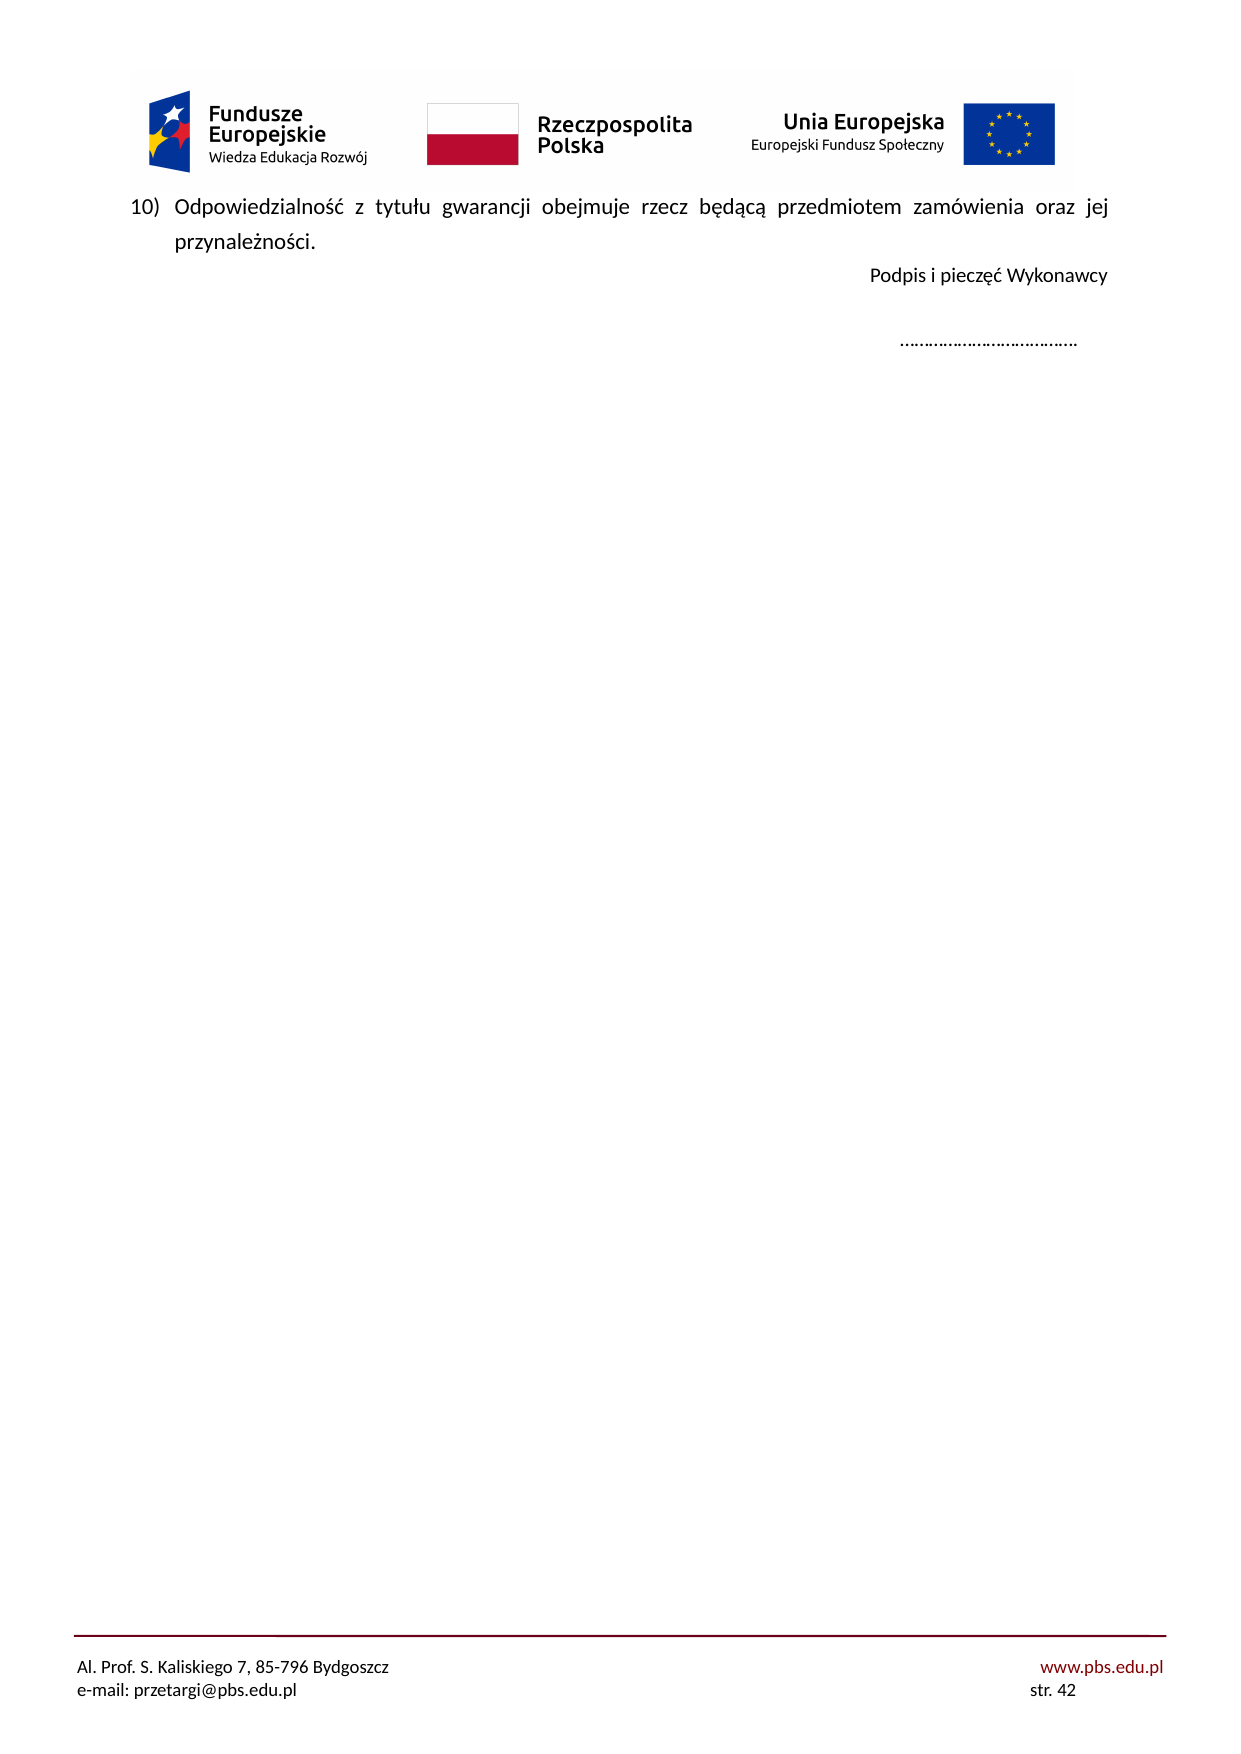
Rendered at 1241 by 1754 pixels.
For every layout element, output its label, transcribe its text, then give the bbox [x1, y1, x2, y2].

picture [129, 70, 1075, 193]
text ………………………………. [795, 326, 1110, 351]
list Odpowiedzialność z tytułu gwarancji obejmuje rzecz będącą przedmiotem zamówienia oraz jej przynależności. [130, 192, 1110, 255]
text Podpis i pieczęć Wykonawcy [795, 262, 1110, 288]
